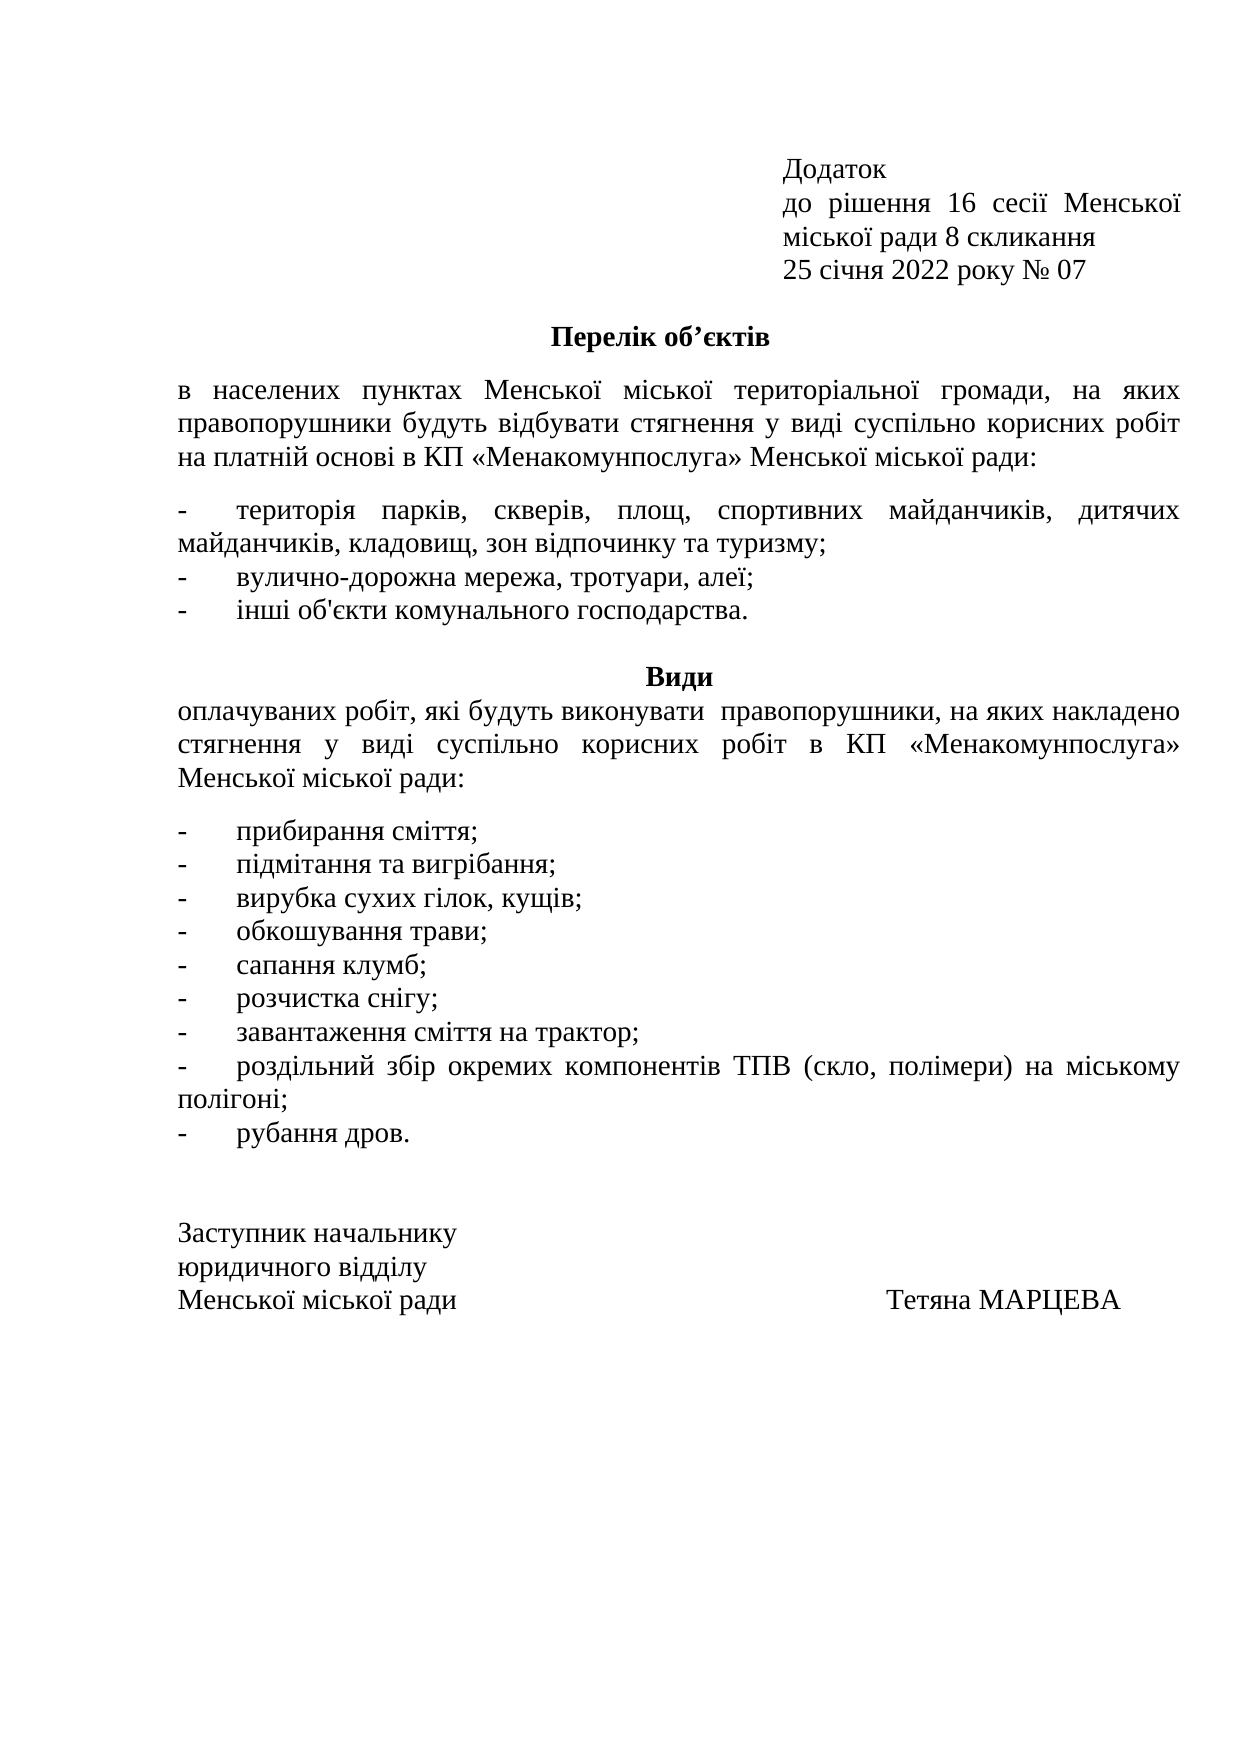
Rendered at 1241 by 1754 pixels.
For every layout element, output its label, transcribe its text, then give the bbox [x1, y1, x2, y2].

text в населених пунктах Менської міської територіальної громади, на яких правопорушники будуть відбувати стягнення у виді суспільно корисних робіт на платній основі в КП «Менакомунпослуга» Менської міської ради: [177, 372, 1181, 473]
text Заступник начальнику [177, 1215, 1181, 1249]
list прибирання сміття; [177, 813, 1181, 846]
text Перелік об’єктів [140, 319, 1181, 353]
text Менської міської ради Тетяна МАРЦЕВА [177, 1282, 1181, 1316]
list вулично-дорожна мережа, тротуари, алеї; [177, 559, 1181, 592]
text оплачуваних робіт, які будуть виконувати правопорушники, на яких накладено стягнення у виді суспільно корисних робіт в КП «Менакомунпослуга» Менської міської ради: [177, 693, 1181, 794]
list завантаження сміття на трактор; [177, 1014, 1181, 1048]
list роздільний збір окремих компонентів ТПВ (скло, полімери) на міському полігоні; [177, 1048, 1181, 1115]
text юридичного відділу [177, 1249, 1181, 1282]
text до рішення 16 сесії Менської міської ради 8 скликання [783, 185, 1181, 252]
text Додаток [783, 152, 1181, 185]
text Види [177, 659, 1181, 693]
text 25 січня 2022 року № 07 [783, 252, 1181, 286]
list вирубка сухих гілок, кущів; [177, 880, 1181, 913]
list обкошування трави; [177, 913, 1181, 947]
list рубання дров. [177, 1115, 1181, 1148]
list підмітання та вигрібання; [177, 846, 1181, 880]
list сапання клумб; [177, 947, 1181, 981]
list інші об'єкти комунального господарства. [177, 592, 1181, 626]
list розчистка снігу; [177, 981, 1181, 1014]
list територія парків, скверів, площ, спортивних майданчиків, дитячих майданчиків, кладовищ, зон відпочинку та туризму; [177, 492, 1181, 559]
